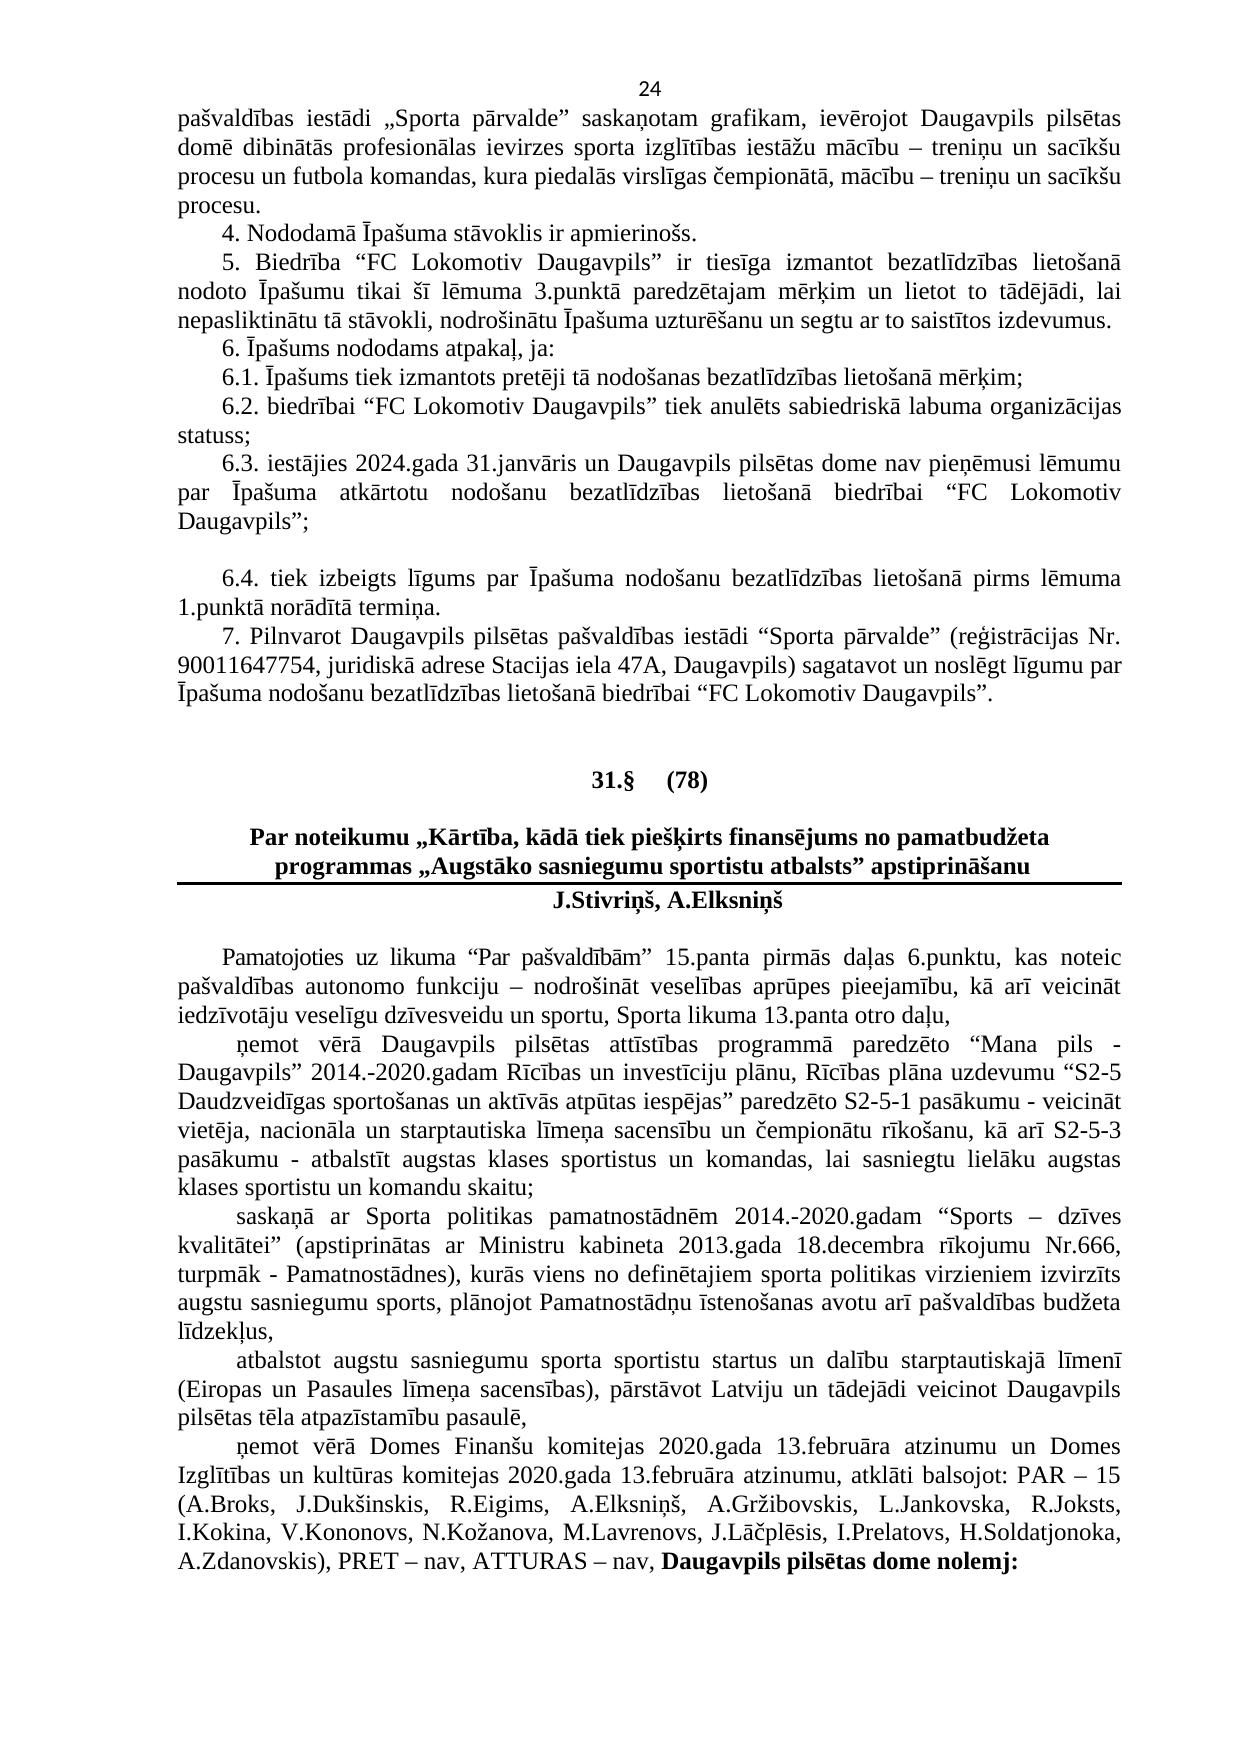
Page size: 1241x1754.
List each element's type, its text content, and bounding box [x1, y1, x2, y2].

text 5. Biedrība “FC Lokomotiv Daugavpils” ir tiesīga izmantot bezatlīdzības lietošanā nodoto Īpašumu tikai šī lēmuma 3.punktā paredzētajam mērķim un lietot to tādējādi, lai nepasliktinātu tā stāvokli, nodrošinātu Īpašuma uzturēšanu un segtu ar to saistītos izdevumus. [177, 247, 1122, 333]
text 6.4. tiek izbeigts līgums par Īpašuma nodošanu bezatlīdzības lietošanā pirms lēmuma 1.punktā norādītā termiņa. [177, 563, 1122, 621]
text programmas „Augstāko sasniegumu sportistu atbalsts” apstiprināšanu [177, 851, 1122, 882]
text atbalstot augstu sasniegumu sporta sportistu startus un dalību starptautiskajā līmenī (Eiropas un Pasaules līmeņa sacensības), pārstāvot Latviju un tādejādi veicinot Daugavpils pilsētas tēla atpazīstamību pasaulē, [177, 1345, 1122, 1431]
text 6. Īpašums nododams atpakaļ, ja: [177, 333, 1122, 362]
text Par noteikumu „Kārtība, kādā tiek piešķirts finansējums no pamatbudžeta [177, 822, 1122, 851]
text 6.1. Īpašums tiek izmantots pretēji tā nodošanas bezatlīdzības lietošanā mērķim; [177, 362, 1122, 391]
text Pamatojoties uz likuma “Par pašvaldībām” 15.panta pirmās daļas 6.punktu, kas noteic pašvaldības autonomo funkciju – nodrošināt veselības aprūpes pieejamību, kā arī veicināt iedzīvotāju veselīgu dzīvesveidu un sportu, Sporta likuma 13.panta otro daļu, [177, 942, 1122, 1029]
text 6.2. biedrībai “FC Lokomotiv Daugavpils” tiek anulēts sabiedriskā labuma organizācijas statuss; [177, 391, 1122, 448]
text 4. Nododamā Īpašuma stāvoklis ir apmierinošs. [177, 218, 1122, 247]
text 31.§ (78) [177, 765, 1122, 793]
text 6.3. iestājies 2024.gada 31.janvāris un Daugavpils pilsētas dome nav pieņēmusi lēmumu par Īpašuma atkārtotu nodošanu bezatlīdzības lietošanā biedrībai “FC Lokomotiv Daugavpils”; [177, 448, 1122, 535]
text ņemot vērā Domes Finanšu komitejas 2020.gada 13.februāra atzinumu un Domes Izglītības un kultūras komitejas 2020.gada 13.februāra atzinumu, atklāti balsojot: PAR – 15 (A.Broks, J.Dukšinskis, R.Eigims, A.Elksniņš, A.Gržibovskis, L.Jankovska, R.Joksts, I.Kokina, V.Kononovs, N.Kožanova, M.Lavrenovs, J.Lāčplēsis, I.Prelatovs, H.Soldatjonoka, A.Zdanovskis), PRET – nav, ATTURAS – nav, Daugavpils pilsētas dome nolemj: [177, 1431, 1122, 1575]
text ņemot vērā Daugavpils pilsētas attīstības programmā paredzēto “Mana pils - Daugavpils” 2014.-2020.gadam Rīcības un investīciju plānu, Rīcības plāna uzdevumu “S2-5 Daudzveidīgas sportošanas un aktīvās atpūtas iespējas” paredzēto S2-5-1 pasākumu - veicināt vietēja, nacionāla un starptautiska līmeņa sacensību un čempionātu rīkošanu, kā arī S2-5-3 pasākumu - atbalstīt augstas klases sportistus un komandas, lai sasniegtu lielāku augstas klases sportistu un komandu skaitu; [177, 1029, 1122, 1201]
text 7. Pilnvarot Daugavpils pilsētas pašvaldības iestādi “Sporta pārvalde” (reģistrācijas Nr. 90011647754, juridiskā adrese Stacijas iela 47A, Daugavpils) sagatavot un noslēgt līgumu par Īpašuma nodošanu bezatlīdzības lietošanā biedrībai “FC Lokomotiv Daugavpils”. [177, 621, 1122, 707]
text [177, 103, 1122, 218]
text J.Stivriņš, A.Elksniņš [177, 885, 1122, 914]
text saskaņā ar Sporta politikas pamatnostādnēm 2014.-2020.gadam “Sports – dzīves kvalitātei” (apstiprinātas ar Ministru kabineta 2013.gada 18.decembra rīkojumu Nr.666, turpmāk - Pamatnostādnes), kurās viens no definētajiem sporta politikas virzieniem izvirzīts augstu sasniegumu sports, plānojot Pamatnostādņu īstenošanas avotu arī pašvaldības budžeta līdzekļus, [177, 1201, 1122, 1345]
